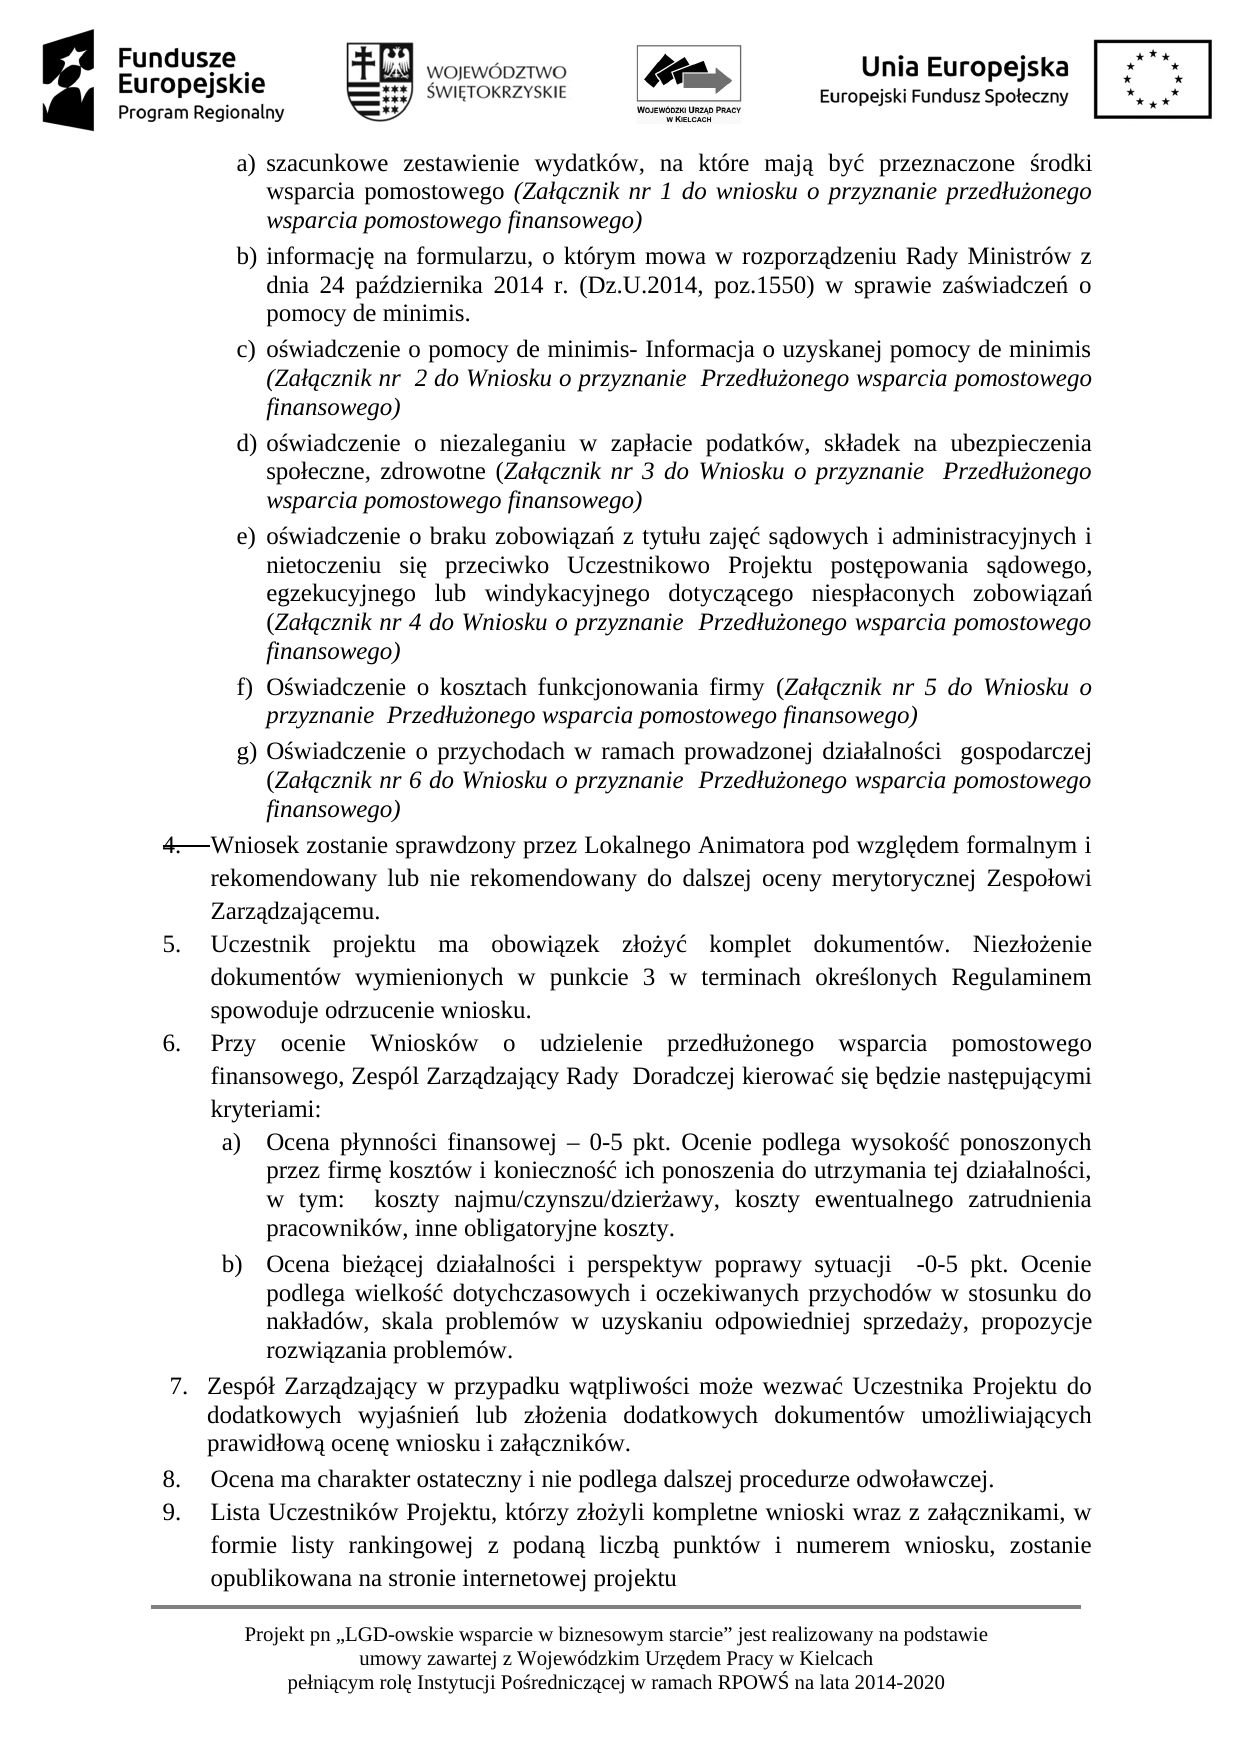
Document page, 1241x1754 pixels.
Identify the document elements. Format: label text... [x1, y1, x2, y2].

list oświadczenie o niezaleganiu w zapłacie podatków, składek na ubezpieczenia społeczne, zdrowotne (Załącznik nr 3 do Wniosku o przyznanie Przedłużonego wsparcia pomostowego finansowego) [236, 428, 1093, 514]
list Wniosek zostanie sprawdzony przez Lokalnego Animatora pod względem formalnym i rekomendowany lub nie rekomendowany do dalszej oceny merytorycznej Zespołowi Zarządzającemu. [162, 830, 1093, 924]
list szacunkowe zestawienie wydatków, na które mają być przeznaczone środki wsparcia pomostowego (Załącznik nr 1 do wniosku o przyznanie przedłużonego wsparcia pomostowego finansowego) [236, 148, 1093, 234]
list oświadczenie o braku zobowiązań z tytułu zajęć sądowych i administracyjnych i nietoczeniu się przeciwko Uczestnikowo Projektu postępowania sądowego, egzekucyjnego lub windykacyjnego dotyczącego niespłaconych zobowiązań (Załącznik nr 4 do Wniosku o przyznanie Przedłużonego wsparcia pomostowego finansowego) [236, 521, 1093, 665]
list Lista Uczestników Projektu, którzy złożyli kompletne wnioski wraz z załącznikami, w formie listy rankingowej z podaną liczbą punktów i numerem wniosku, zostanie opublikowana na stronie internetowej projektu [162, 1497, 1093, 1592]
list informację na formularzu, o którym mowa w rozporządzeniu Rady Ministrów z dnia 24 października 2014 r. (Dz.U.2014, poz.1550) w sprawie zaświadczeń o pomocy de minimis. [236, 241, 1093, 327]
list Ocena bieżącej działalności i perspektyw poprawy sytuacji -0-5 pkt. Ocenie podlega wielkość dotychczasowych i oczekiwanych przychodów w stosunku do nakładów, skala problemów w uzyskaniu odpowiedniej sprzedaży, propozycje rozwiązania problemów. [222, 1249, 1093, 1364]
list Oświadczenie o przychodach w ramach prowadzonej działalności gospodarczej (Załącznik nr 6 do Wniosku o przyznanie Przedłużonego wsparcia pomostowego finansowego) [236, 736, 1093, 823]
list Zespół Zarządzający w przypadku wątpliwości może wezwać Uczestnika Projektu do dodatkowych wyjaśnień lub złożenia dodatkowych dokumentów umożliwiających prawidłową ocenę wniosku i załączników. [169, 1371, 1093, 1457]
list Ocena ma charakter ostateczny i nie podlega dalszej procedurze odwoławczej. [162, 1464, 1093, 1493]
list Uczestnik projektu ma obowiązek złożyć komplet dokumentów. Niezłożenie dokumentów wymienionych w punkcie 3 w terminach określonych Regulaminem spowoduje odrzucenie wniosku. [162, 929, 1093, 1023]
list Oświadczenie o kosztach funkcjonowania firmy (Załącznik nr 5 do Wniosku o przyznanie Przedłużonego wsparcia pomostowego finansowego) [236, 672, 1093, 729]
list Przy ocenie Wniosków o udzielenie przedłużonego wsparcia pomostowego finansowego, Zespól Zarządzający Rady Doradczej kierować się będzie następującymi kryteriami: [162, 1028, 1093, 1123]
picture [33, 27, 1215, 136]
list oświadczenie o pomocy de minimis- Informacja o uzyskanej pomocy de minimis (Załącznik nr 2 do Wniosku o przyznanie Przedłużonego wsparcia pomostowego finansowego) [236, 334, 1093, 421]
list Ocena płynności finansowej – 0-5 pkt. Ocenie podlega wysokość ponoszonych przez firmę kosztów i konieczność ich ponoszenia do utrzymania tej działalności, w tym: koszty najmu/czynszu/dzierżawy, koszty ewentualnego zatrudnienia pracowników, inne obligatoryjne koszty. [222, 1127, 1093, 1242]
